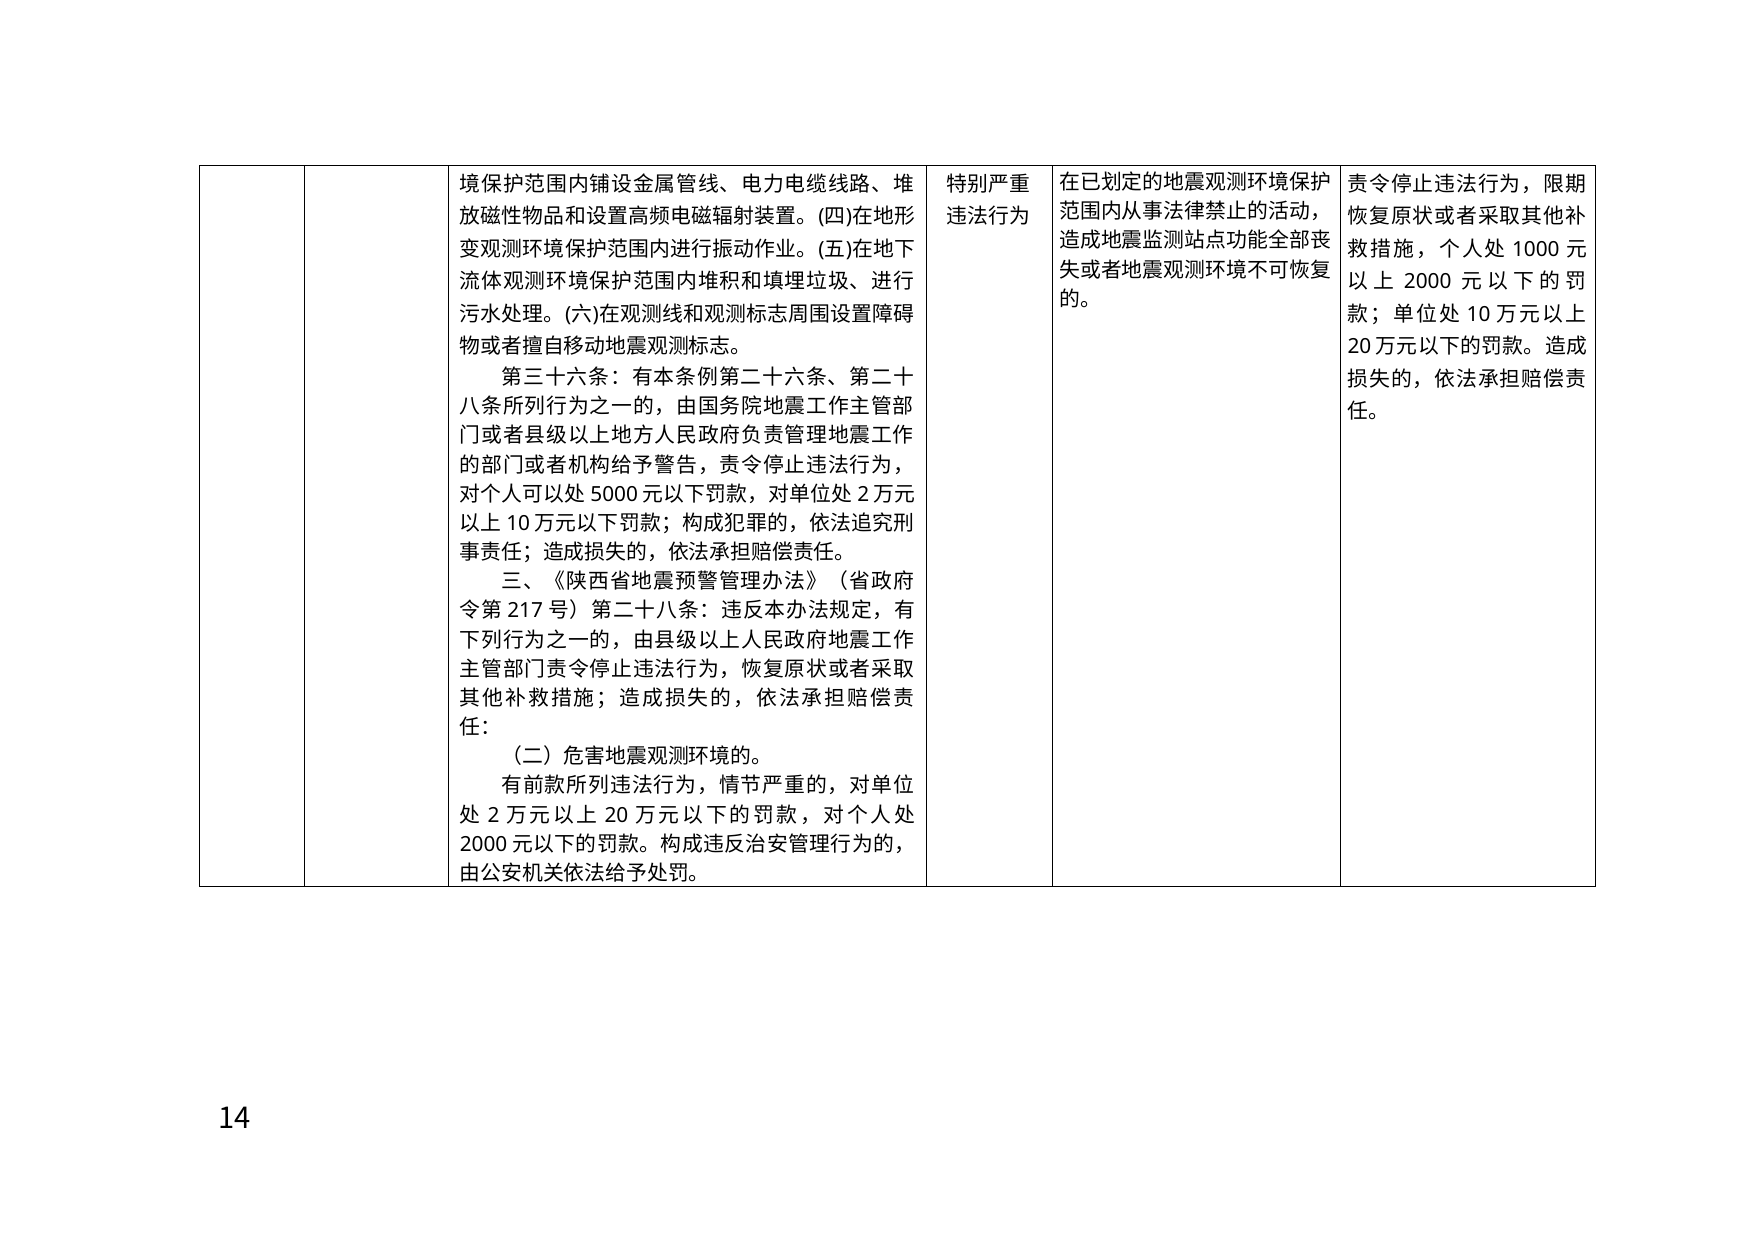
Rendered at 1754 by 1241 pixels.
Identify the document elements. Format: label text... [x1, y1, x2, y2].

table_cell 责令停止违法行为，限期恢复原状或者采取其他补救措施，个人处1000元以上2000元以下的罚款；单位处10万元以上20万元以下的罚款。造成损失的，依法承担赔偿责任。 [1341, 166, 1595, 886]
table_cell 在已划定的地震观测环境保护范围内从事法律禁止的活动，造成地震监测站点功能全部丧失或者地震观测环境不可恢复的。 [1053, 166, 1340, 886]
table_cell 特别严重 违法行为 [927, 166, 1052, 886]
